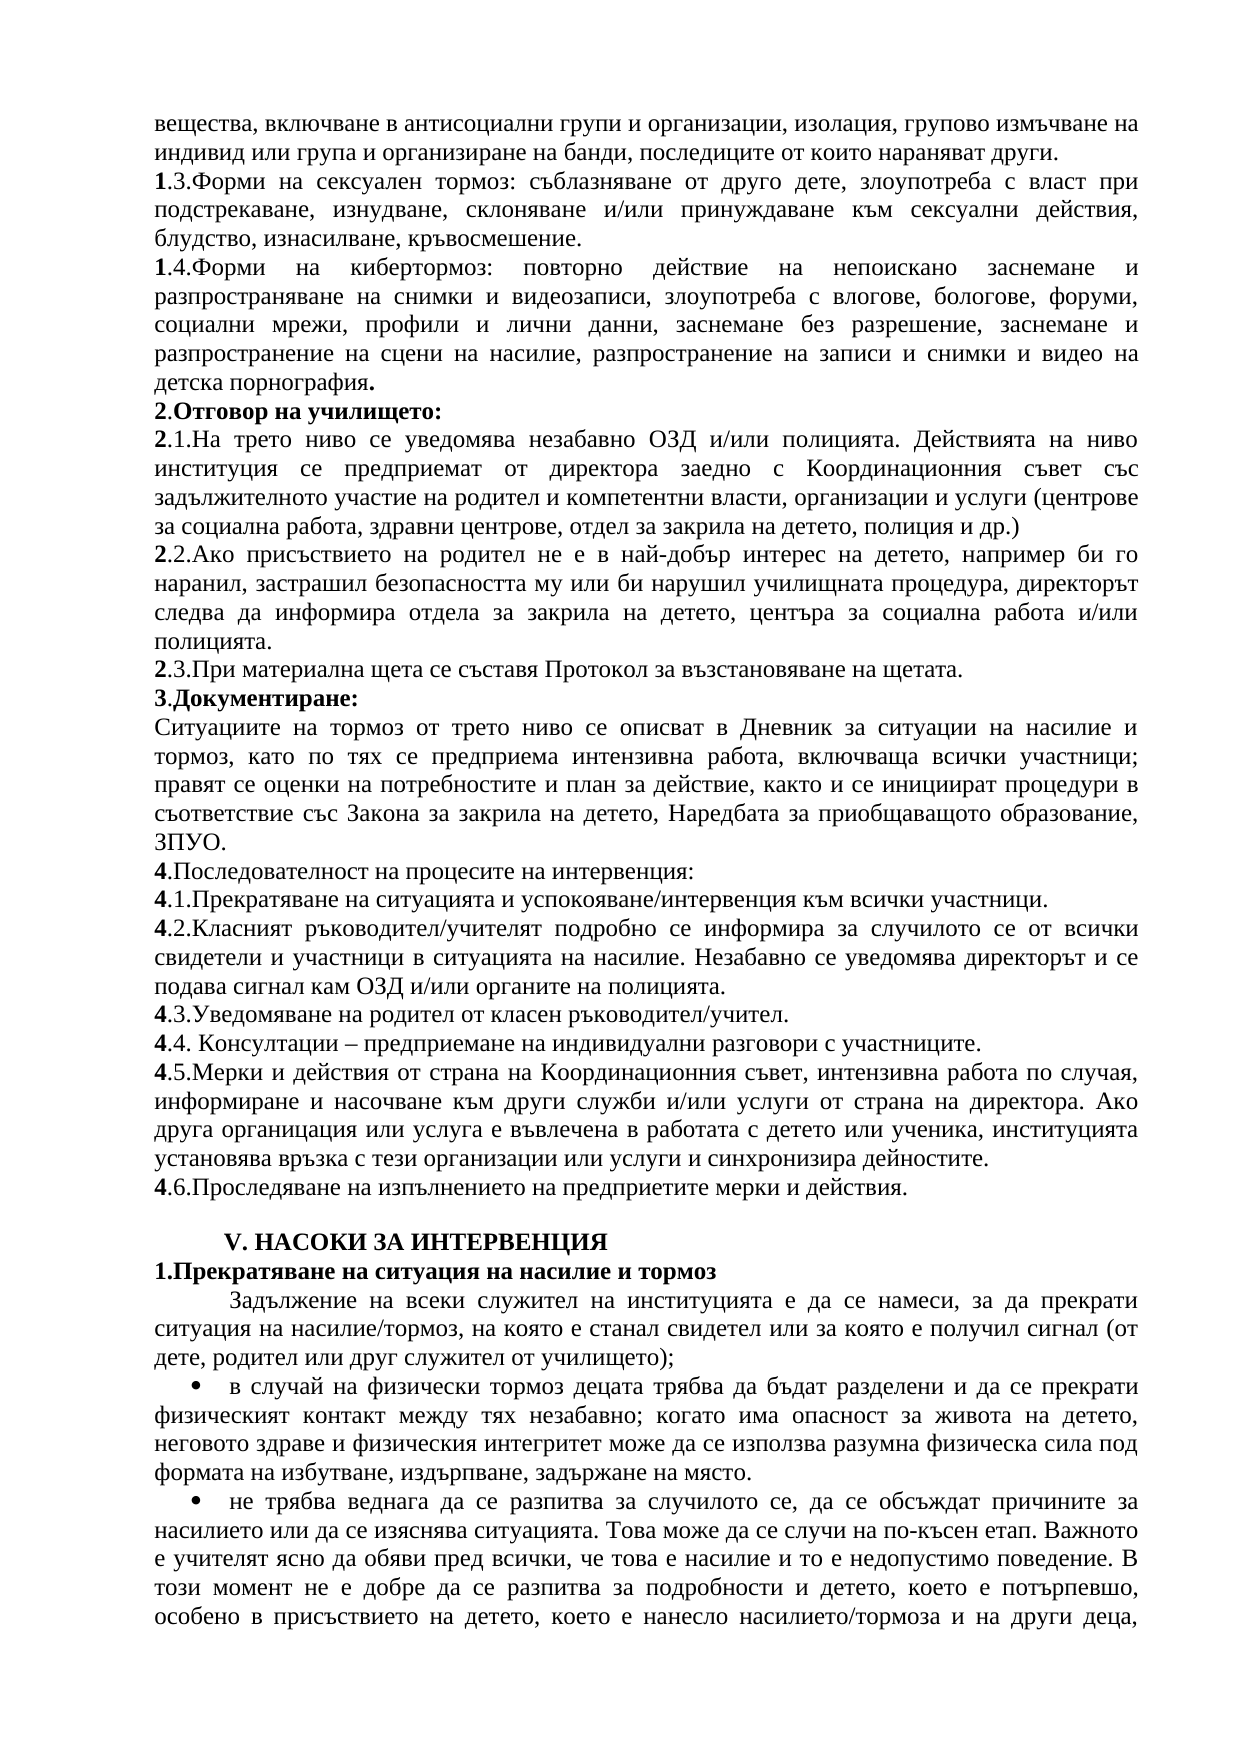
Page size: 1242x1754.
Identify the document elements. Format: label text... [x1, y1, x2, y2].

text 4.Последователност на процесите на интервенция: [154, 856, 1139, 884]
text 4.2.Класният ръководител/учителят подробно се информира за случилото се от всички свидетели и участници в ситуацията на насилие. Незабавно се уведомява директорът и се подава сигнал кам ОЗД и/или органите на полицията. [154, 913, 1139, 999]
text 3.Документиране: [154, 683, 1139, 712]
text 4.5.Мерки и действия от страна на Координационния съвет, интензивна работа по случая, информиране и насочване към други служби и/или услуги от страна на директора. Ако друга органицация или услуга е въвлечена в работата с детето или ученика, институцията установява връзка с тези организации или услуги и синхронизира дейностите. [154, 1057, 1139, 1172]
text 4.3.Уведомяване на родител от класен ръководител/учител. [154, 999, 1139, 1028]
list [154, 1486, 1139, 1630]
text 2.1.На трето ниво се уведомява незабавно ОЗД и/или полицията. Действията на ниво институция се предприемат от директора заедно с Координационния съвет със задължителното участие на родител и компетентни власти, организации и услуги (центрове за социална работа, здравни центрове, отдел за закрила на детето, полиция и др.) [154, 424, 1139, 539]
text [154, 108, 1139, 166]
text 1.4.Форми на кибертормоз: повторно действие на непоискано заснемане и разпространяване на снимки и видеозаписи, злоупотреба с влогове, бологове, форуми, социални мрежи, профили и лични данни, заснемане без разрешение, заснемане и разпространение на сцени на насилие, разпространение на записи и снимки и видео на детска порнография. [154, 252, 1139, 396]
text 2.2.Ако присъствието на родител не е в най-добър интерес на детето, например би го наранил, застрашил безопасността му или би нарушил училищната процедура, директорът следва да информира отдела за закрила на детето, центъра за социална работа и/или полицията. [154, 539, 1139, 654]
text 2.Отговор на училището: [154, 396, 1139, 424]
text 1.Прекратяване на ситуация на насилие и тормоз [154, 1256, 1139, 1285]
list в случай на физически тормоз децата трябва да бъдат разделени и да се прекрати физическият контакт между тях незабавно; когато има опасност за живота на детето, неговото здраве и физическия интегритет може да се използва разумна физическа сила под формата на избутване, издърпване, задържане на място. [154, 1371, 1139, 1486]
text V. НАСОКИ ЗА ИНТЕРВЕНЦИЯ [154, 1227, 1139, 1256]
text Задължение на всеки служител на институцията е да се намеси, за да прекрати ситуация на насилие/тормоз, на която е станал свидетел или за която е получил сигнал (от дете, родител или друг служител от училището); [154, 1285, 1139, 1371]
text 4.4. Консултации – предприемане на индивидуални разговори с участниците. [154, 1028, 1139, 1057]
text 1.3.Форми на сексуален тормоз: съблазняване от друго дете, злоупотреба с власт при подстрекаване, изнудване, склоняване и/или принуждаване към сексуални действия, блудство, изнасилване, кръвосмешение. [154, 166, 1139, 252]
text 4.1.Прекратяване на ситуацията и успокояване/интервенция към всички участници. [154, 884, 1139, 913]
text 4.6.Проследяване на изпълнението на предприетите мерки и действия. [154, 1172, 1139, 1201]
text Ситуациите на тормоз от трето ниво се описват в Дневник за ситуации на насилие и тормоз, като по тях се предприема интензивна работа, включваща всички участници; правят се оценки на потребностите и план за действие, както и се инициират процедури в съответствие със Закона за закрила на детето, Наредбата за приобщаващото образование, ЗПУО. [154, 712, 1139, 856]
text 2.3.При материална щета се съставя Протокол за възстановяване на щетата. [154, 654, 1139, 683]
